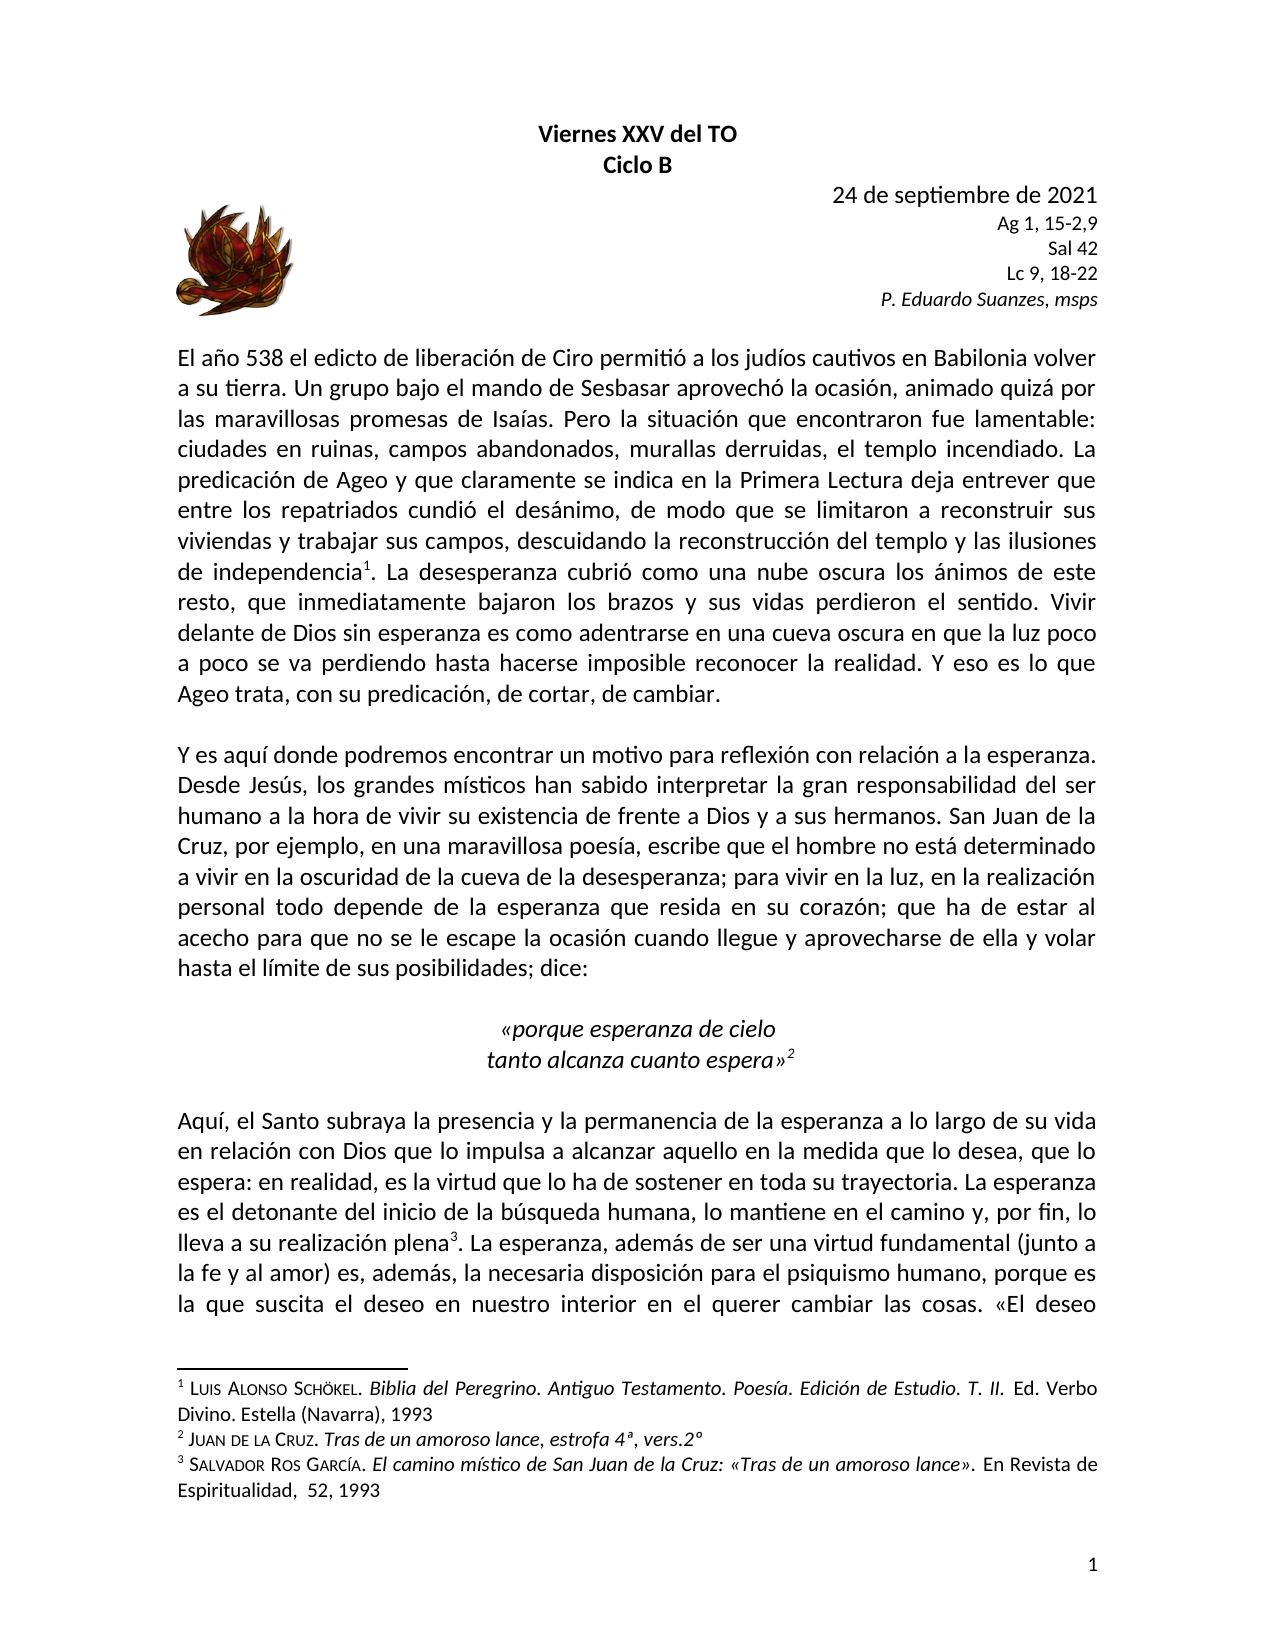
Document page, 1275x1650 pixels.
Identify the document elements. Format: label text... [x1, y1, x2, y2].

text Lc 9, 18-22 [177, 261, 1098, 286]
text Ciclo B [177, 149, 1098, 179]
text P. Eduardo Suanzes, msps [177, 286, 1098, 311]
picture [175, 201, 294, 319]
text Viernes XXV del TO [177, 118, 1098, 149]
text El año 538 el edicto de liberación de Ciro permitió a los judíos cautivos en Babilonia volver a su tierra. Un grupo bajo el mando de Sesbasar aprovechó la ocasión, animado quizá por las maravillosas promesas de Isaías. Pero la situación que encontraron fue lamentable: ciudades en ruinas, campos abandonados, murallas derruidas, el templo incendiado. La predicación de Ageo y que claramente se indica en la Primera Lectura deja entrever que entre los repatriados cundió el desánimo, de modo que se limitaron a reconstruir sus viviendas y trabajar sus campos, descuidando la reconstrucción del templo y las ilusiones de independencia. La desesperanza cubrió como una nube oscura los ánimos de este resto, que inmediatamente bajaron los brazos y sus vidas perdieron el sentido. Vivir delante de Dios sin esperanza es como adentrarse en una cueva oscura en que la luz poco a poco se va perdiendo hasta hacerse imposible reconocer la realidad. Y eso es lo que Ageo trata, con su predicación, de cortar, de cambiar. [177, 342, 1098, 708]
text «porque esperanza de cielo tanto alcanza cuanto espera» [177, 1013, 1098, 1074]
text Y es aquí donde podremos encontrar un motivo para reflexión con relación a la esperanza. Desde Jesús, los grandes místicos han sabido interpretar la gran responsabilidad del ser humano a la hora de vivir su existencia de frente a Dios y a sus hermanos. San Juan de la Cruz, por ejemplo, en una maravillosa poesía, escribe que el hombre no está determinado a vivir en la oscuridad de la cueva de la desesperanza; para vivir en la luz, en la realización personal todo depende de la esperanza que resida en su corazón; que ha de estar al acecho para que no se le escape la ocasión cuando llegue y aprovecharse de ella y volar hasta el límite de sus posibilidades; dice: [177, 739, 1098, 983]
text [177, 1105, 1098, 1319]
text Ag 1, 15-2,9 Sal 42 [177, 210, 1098, 261]
text 24 de septiembre de 2021 [177, 179, 1098, 210]
